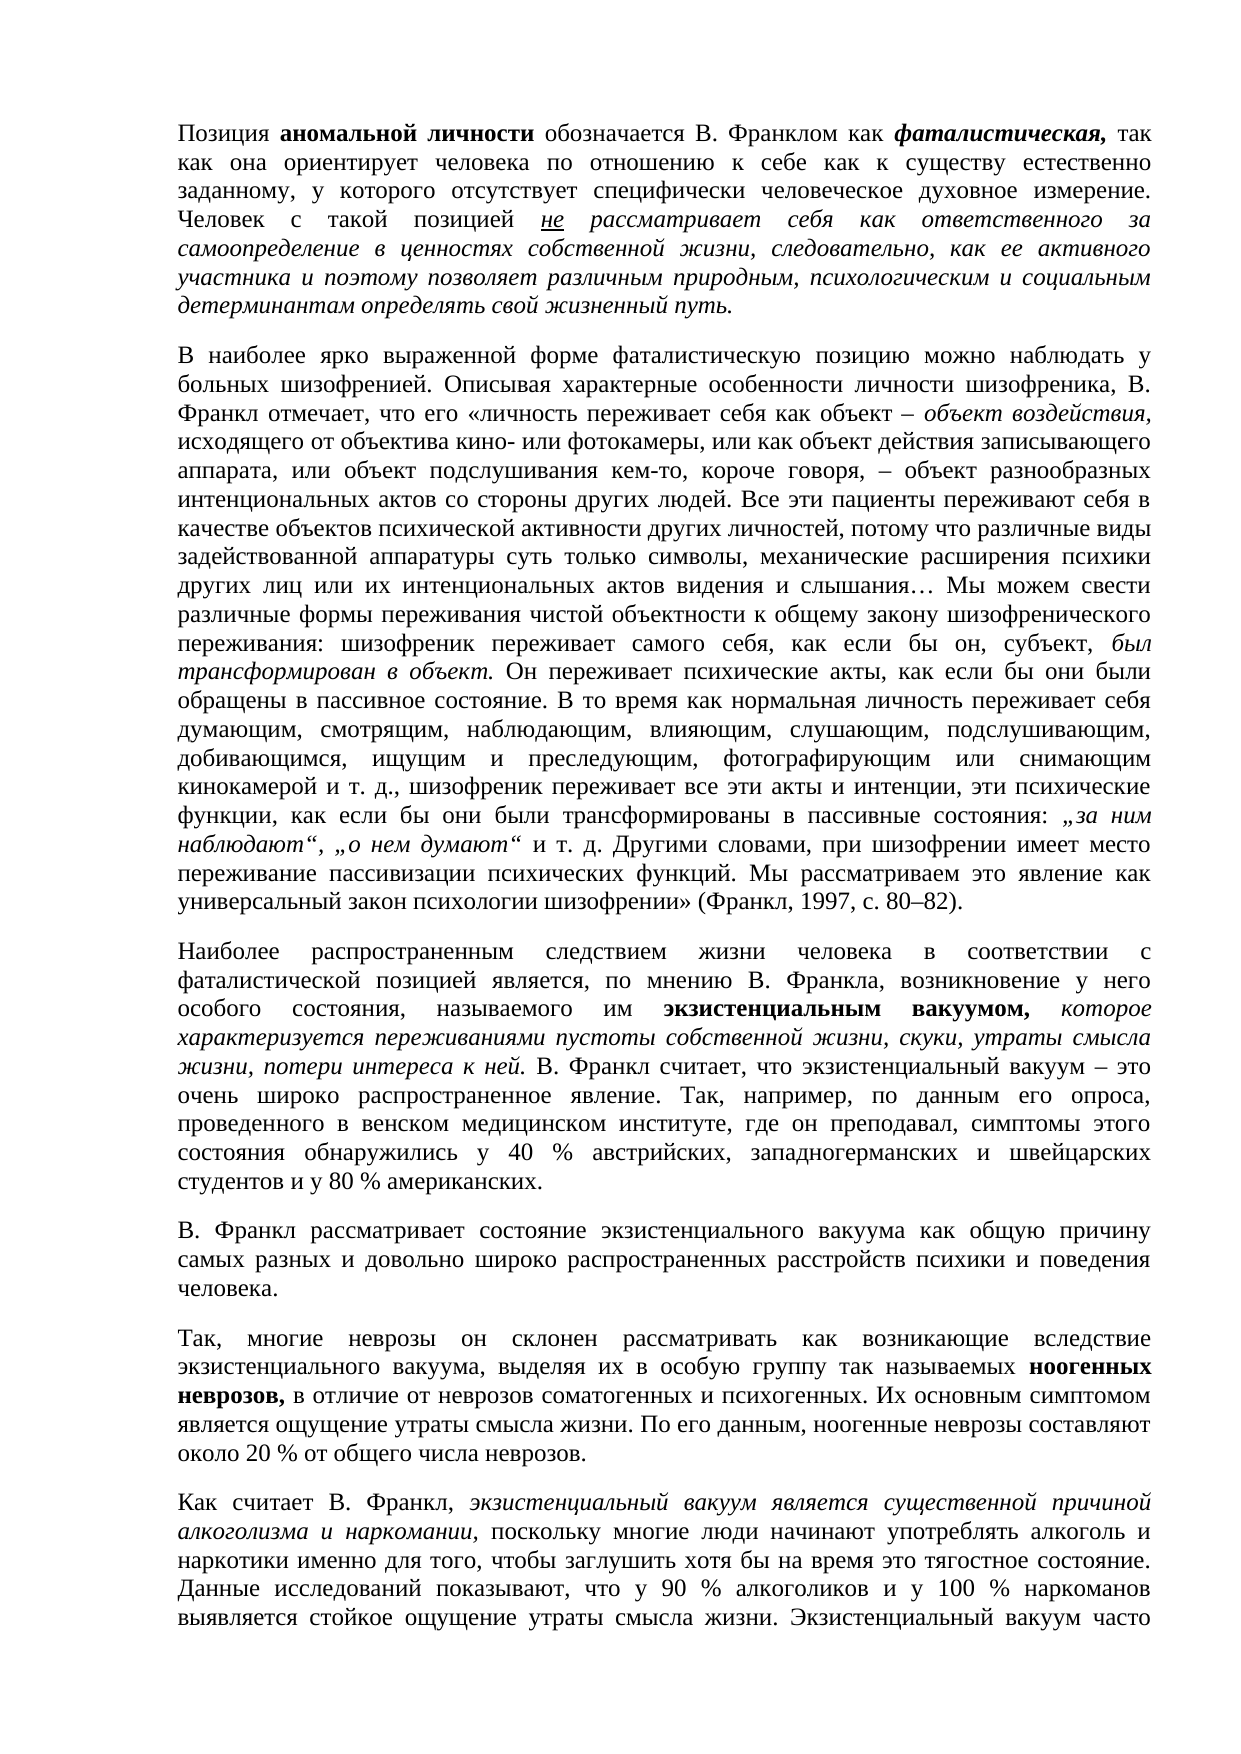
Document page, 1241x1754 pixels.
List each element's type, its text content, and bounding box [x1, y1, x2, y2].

text Наиболее распространенным следствием жизни человека в соответствии с фаталистической позицией является, по мнению В. Франкла, возникновение у него особого состояния, называемого им экзистенциальным вакуумом, которое характеризуется переживаниями пустоты собственной жизни, скуки, утраты смысла жизни, потери интереса к ней. В. Франкл считает, что экзистенциальный вакуум – это очень широко распространенное явление. Так, например, по данным его опроса, проведенного в венском медицинском институте, где он преподавал, симптомы этого состояния обнаружились у 40 % австрийских, западногерманских и швейцарских студентов и у 80 % американских. [177, 936, 1152, 1195]
text Так, многие неврозы он склонен рассматривать как возникающие вследствие экзистенциального вакуума, выделяя их в особую группу так называемых ноогенных неврозов, в отличие от неврозов соматогенных и психогенных. Их основным симптомом является ощущение утраты смысла жизни. По его данным, ноогенные неврозы составляют около 20 % от общего числа неврозов. [177, 1323, 1152, 1466]
text Позиция аномальной личности обозначается В. Франклом как фаталистическая, так как она ориентирует человека по отношению к себе как к существу естественно заданному, у которого отсутствует специфически человеческое духовное измерение. Человек с такой позицией не рассматривает себя как ответственного за самоопределение в ценностях собственной жизни, следовательно, как ее активного участника и поэтому позволяет различным природным, психологическим и социальным детерминантам определять свой жизненный путь. [177, 118, 1152, 319]
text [177, 1487, 1152, 1631]
text В наиболее ярко выраженной форме фаталистическую позицию можно наблюдать у больных шизофренией. Описывая характерные особенности личности шизофреника, В. Франкл отмечает, что его «личность переживает себя как объект – объект воздействия, исходящего от объектива кино- или фотокамеры, или как объект действия записывающего аппарата, или объект подслушивания кем-то, короче говоря, – объект разнообразных интенциональных актов со стороны других людей. Все эти пациенты переживают себя в качестве объектов психической активности других личностей, потому что различные виды задействованной аппаратуры суть только символы, механические расширения психики других лиц или их интенциональных актов видения и слышания… Мы можем свести различные формы переживания чистой объектности к общему закону шизофренического переживания: шизофреник переживает самого себя, как если бы он, субъект, был трансформирован в объект. Он переживает психические акты, как если бы они были обращены в пассивное состояние. В то время как нормальная личность переживает себя думающим, смотрящим, наблюдающим, влияющим, слушающим, подслушивающим, добивающимся, ищущим и преследующим, фотографирующим или снимающим кинокамерой и т. д., шизофреник переживает все эти акты и интенции, эти психические функции, как если бы они были трансформированы в пассивные состояния: „за ним наблюдают“, „о нем думают“ и т. д. Другими словами, при шизофрении имеет место переживание пассивизации психических функций. Мы рассматриваем это явление как универсальный закон психологии шизофрении» (Франкл, 1997, с. 80–82). [177, 340, 1152, 915]
text В. Франкл рассматривает состояние экзистенциального вакуума как общую причину самых разных и довольно широко распространенных расстройств психики и поведения человека. [177, 1216, 1152, 1302]
